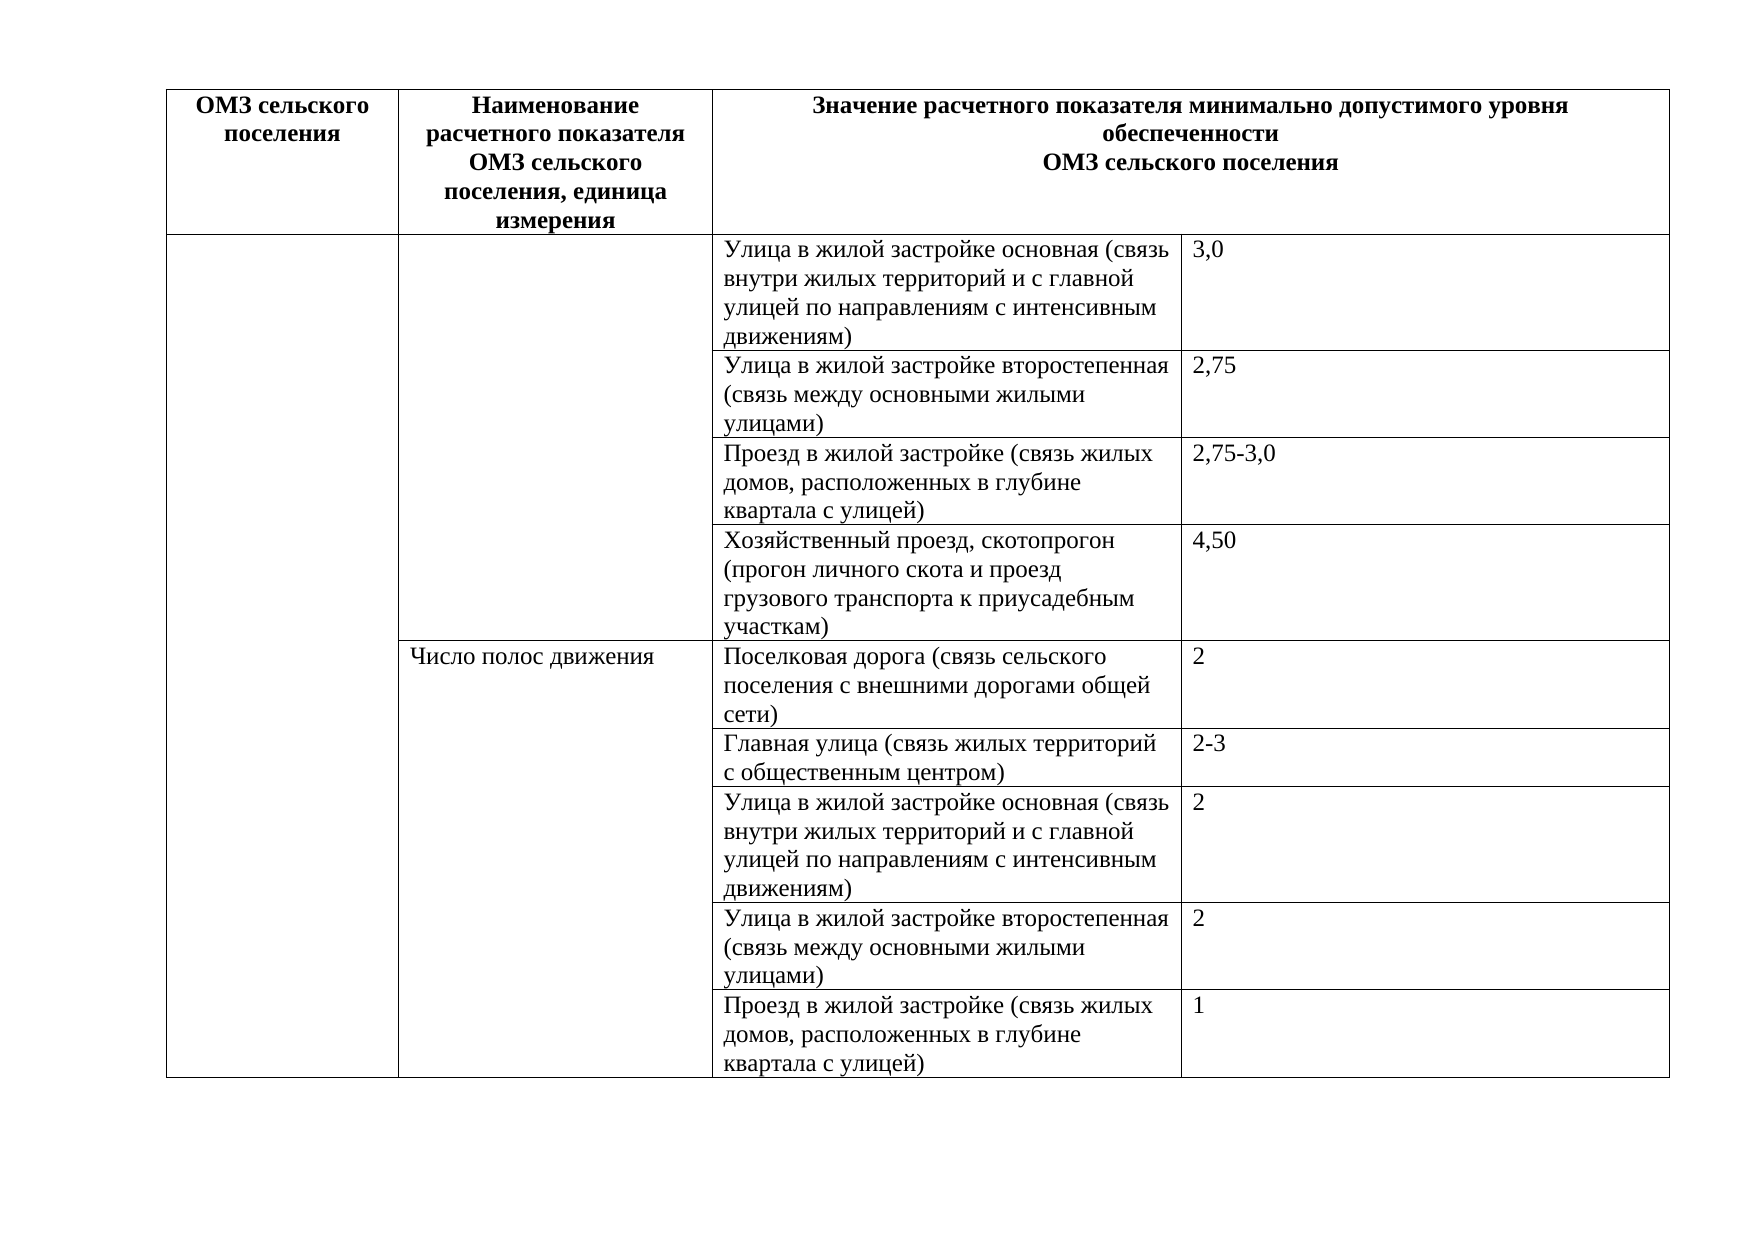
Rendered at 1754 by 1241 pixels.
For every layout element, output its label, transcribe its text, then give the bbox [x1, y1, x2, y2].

table_cell Число полос движения [399, 641, 712, 1077]
table_cell 2,75-3,0 [1182, 438, 1669, 524]
table_cell 2 [1182, 903, 1669, 989]
table_cell Улица в жилой застройке основная (связь внутри жилых территорий и с главной улицей по направлениям с интенсивным движениям) [713, 787, 1181, 902]
table_cell Хозяйственный проезд, скотопрогон (прогон личного скота и проезд грузового транспорта к приусадебным участкам) [713, 525, 1181, 640]
table_header Наименование расчетного показателя ОМЗ сельского поселения, единица измерения [399, 90, 712, 233]
table_cell 2,75 [1182, 351, 1669, 437]
table_cell Проезд в жилой застройке (связь жилых домов, расположенных в глубине квартала с улицей) [713, 990, 1181, 1077]
table_cell Главная улица (связь жилых территорий с общественным центром) [713, 729, 1181, 786]
table_header ОМЗ сельского поселения [167, 90, 398, 233]
table_cell Улица в жилой застройке основная (связь внутри жилых территорий и с главной улицей по направлениям с интенсивным движениям) [713, 235, 1181, 349]
table_cell 2-3 [1182, 729, 1669, 786]
table_cell 4,50 [1182, 525, 1669, 640]
table_cell Улица в жилой застройке второстепенная (связь между основными жилыми улицами) [713, 903, 1181, 989]
table_cell Проезд в жилой застройке (связь жилых домов, расположенных в глубине квартала с улицей) [713, 438, 1181, 524]
table_header Значение расчетного показателя минимально допустимого уровня обеспеченности ОМЗ сельского поселения [713, 90, 1669, 233]
table_cell 1 [1182, 990, 1669, 1077]
table_cell 3,0 [1182, 235, 1669, 349]
table_cell 2 [1182, 787, 1669, 902]
table_cell 2 [1182, 641, 1669, 727]
table_cell Улица в жилой застройке второстепенная (связь между основными жилыми улицами) [713, 351, 1181, 437]
table_cell Поселковая дорога (связь сельского поселения с внешними дорогами общей сети) [713, 641, 1181, 727]
